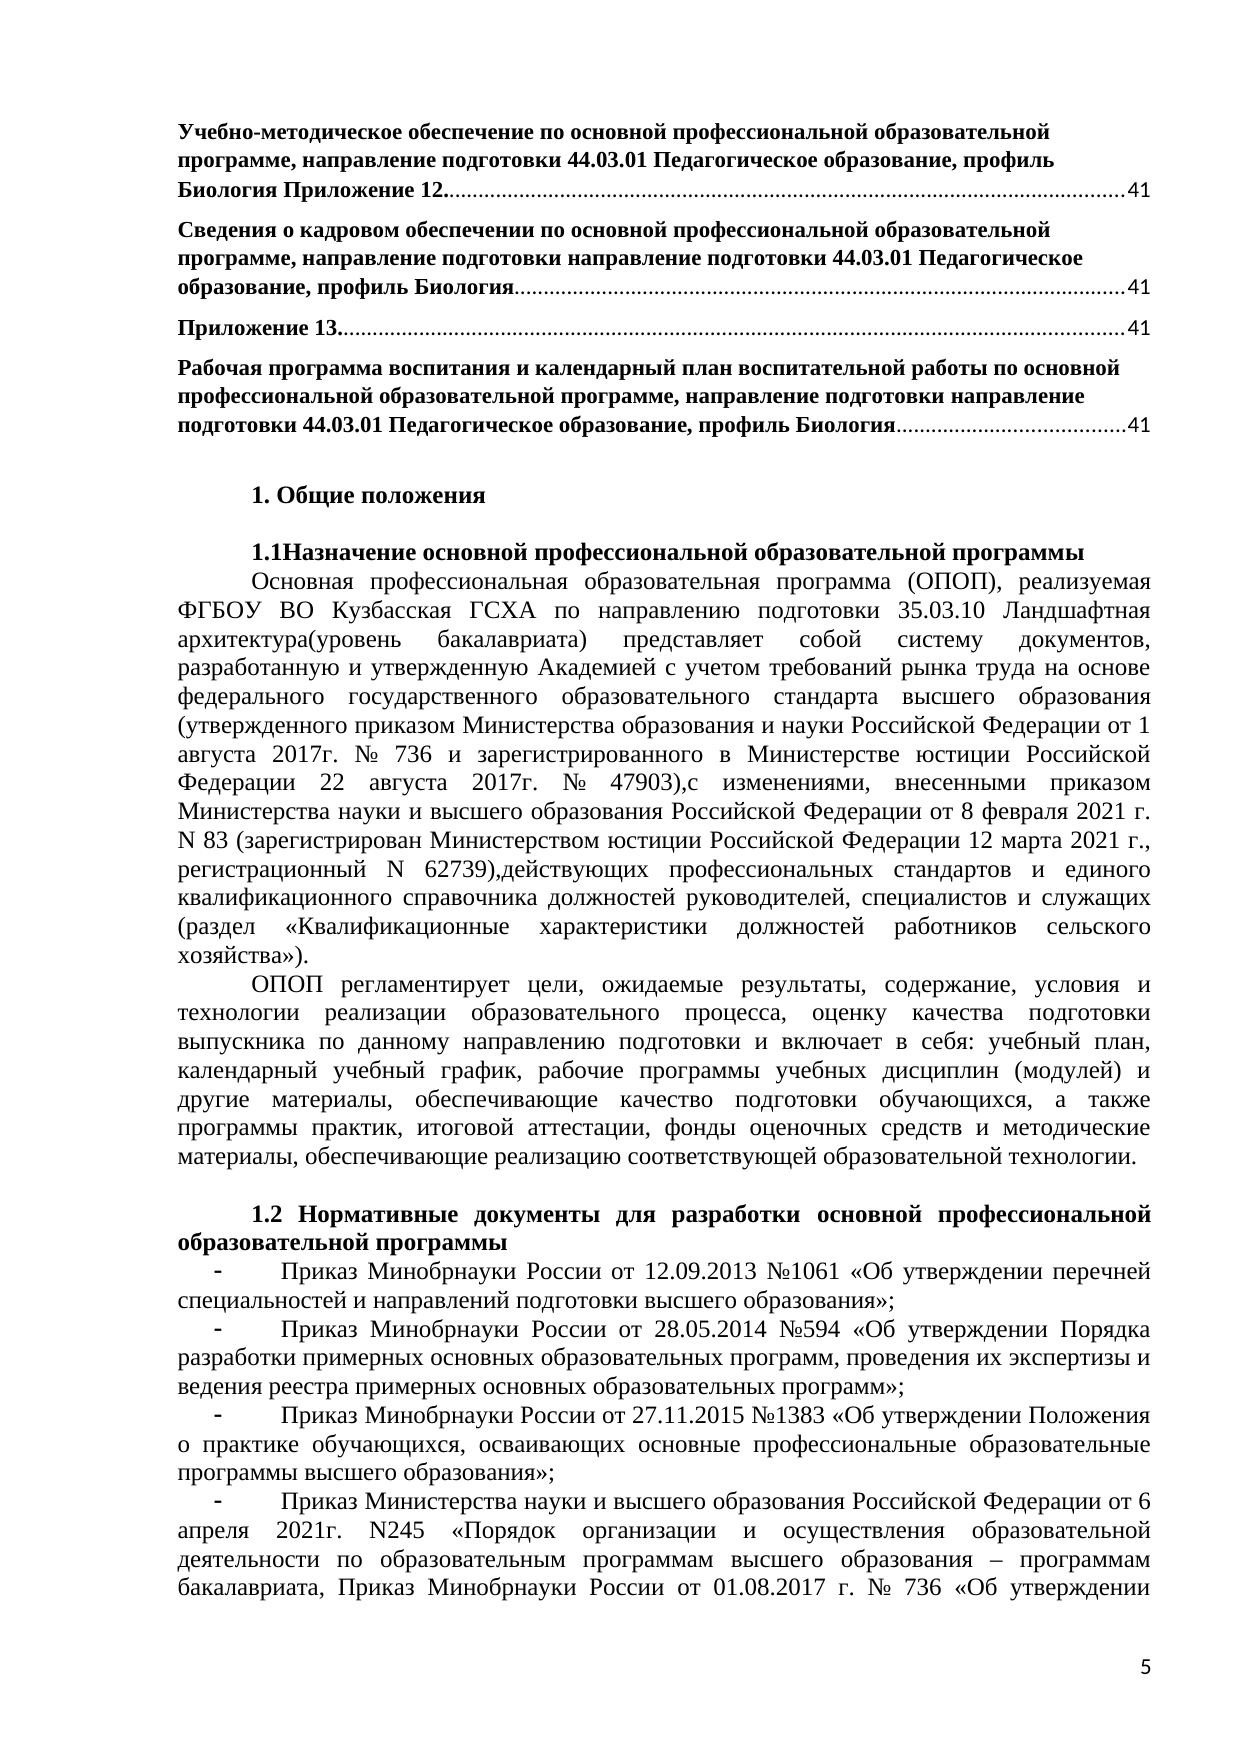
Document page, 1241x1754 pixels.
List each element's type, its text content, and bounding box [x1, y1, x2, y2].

text Сведения о кадровом обеспечении по основной профессиональной образовательной программе, направление подготовки направление подготовки 44.03.01 Педагогическое образование, профиль Биология 41 [177, 216, 1152, 301]
subtitle 1.1Назначение основной профессиональной образовательной программы [177, 537, 1152, 566]
text 1. Общие положения [177, 480, 1152, 509]
text Приложение 13. 41 [177, 313, 1152, 341]
list Приказ Минобрнауки России от 12.09.2013 №1061 «Об утверждении перечней специальностей и направлений подготовки высшего образования»; [177, 1256, 1152, 1314]
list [177, 1486, 1152, 1601]
text Рабочая программа воспитания и календарный план воспитательной работы по основной профессиональной образовательной программе, направление подготовки направление подготовки 44.03.01 Педагогическое образование, профиль Биология 41 [177, 354, 1152, 439]
list Приказ Минобрнауки России от 27.11.2015 №1383 «Об утверждении Положения о практике обучающихся, осваивающих основные профессиональные образовательные программы высшего образования»; [177, 1400, 1152, 1486]
list Приказ Минобрнауки России от 28.05.2014 №594 «Об утверждении Порядка разработки примерных основных образовательных программ, проведения их экспертизы и ведения реестра примерных основных образовательных программ»; [177, 1314, 1152, 1400]
subtitle 1.2 Нормативные документы для разработки основной профессиональной образовательной программы [177, 1199, 1152, 1256]
text ОПОП регламентирует цели, ожидаемые результаты, содержание, условия и технологии реализации образовательного процесса, оценку качества подготовки выпускника по данному направлению подготовки и включает в себя: учебный план, календарный учебный график, рабочие программы учебных дисциплин (модулей) и другие материалы, обеспечивающие качество подготовки обучающихся, а также программы практик, итоговой аттестации, фонды оценочных средств и методические материалы, обеспечивающие реализацию соответствующей образовательной технологии. [177, 969, 1152, 1170]
text Учебно-методическое обеспечение по основной профессиональной образовательной программе, направление подготовки 44.03.01 Педагогическое образование, профиль Биология Приложение 12. 41 [177, 118, 1152, 203]
text Основная профессиональная образовательная программа (ОПОП), реализуемая ФГБОУ ВО Кузбасская ГСХА по направлению подготовки 35.03.10 Ландшафтная архитектура(уровень бакалавриата) представляет собой систему документов, разработанную и утвержденную Академией с учетом требований рынка труда на основе федерального государственного образовательного стандарта высшего образования (утвержденного приказом Министерства образования и науки Российской Федерации от 1 августа 2017г. № 736 и зарегистрированного в Министерстве юстиции Российской Федерации 22 августа 2017г. № 47903),с изменениями, внесенными приказом Министерства науки и высшего образования Российской Федерации от 8 февраля 2021 г. N 83 (зарегистрирован Министерством юстиции Российской Федерации 12 марта 2021 г., регистрационный N 62739),действующих профессиональных стандартов и единого квалификационного справочника должностей руководителей, специалистов и служащих (раздел «Квалификационные характеристики должностей работников сельского хозяйства»). [177, 566, 1152, 969]
